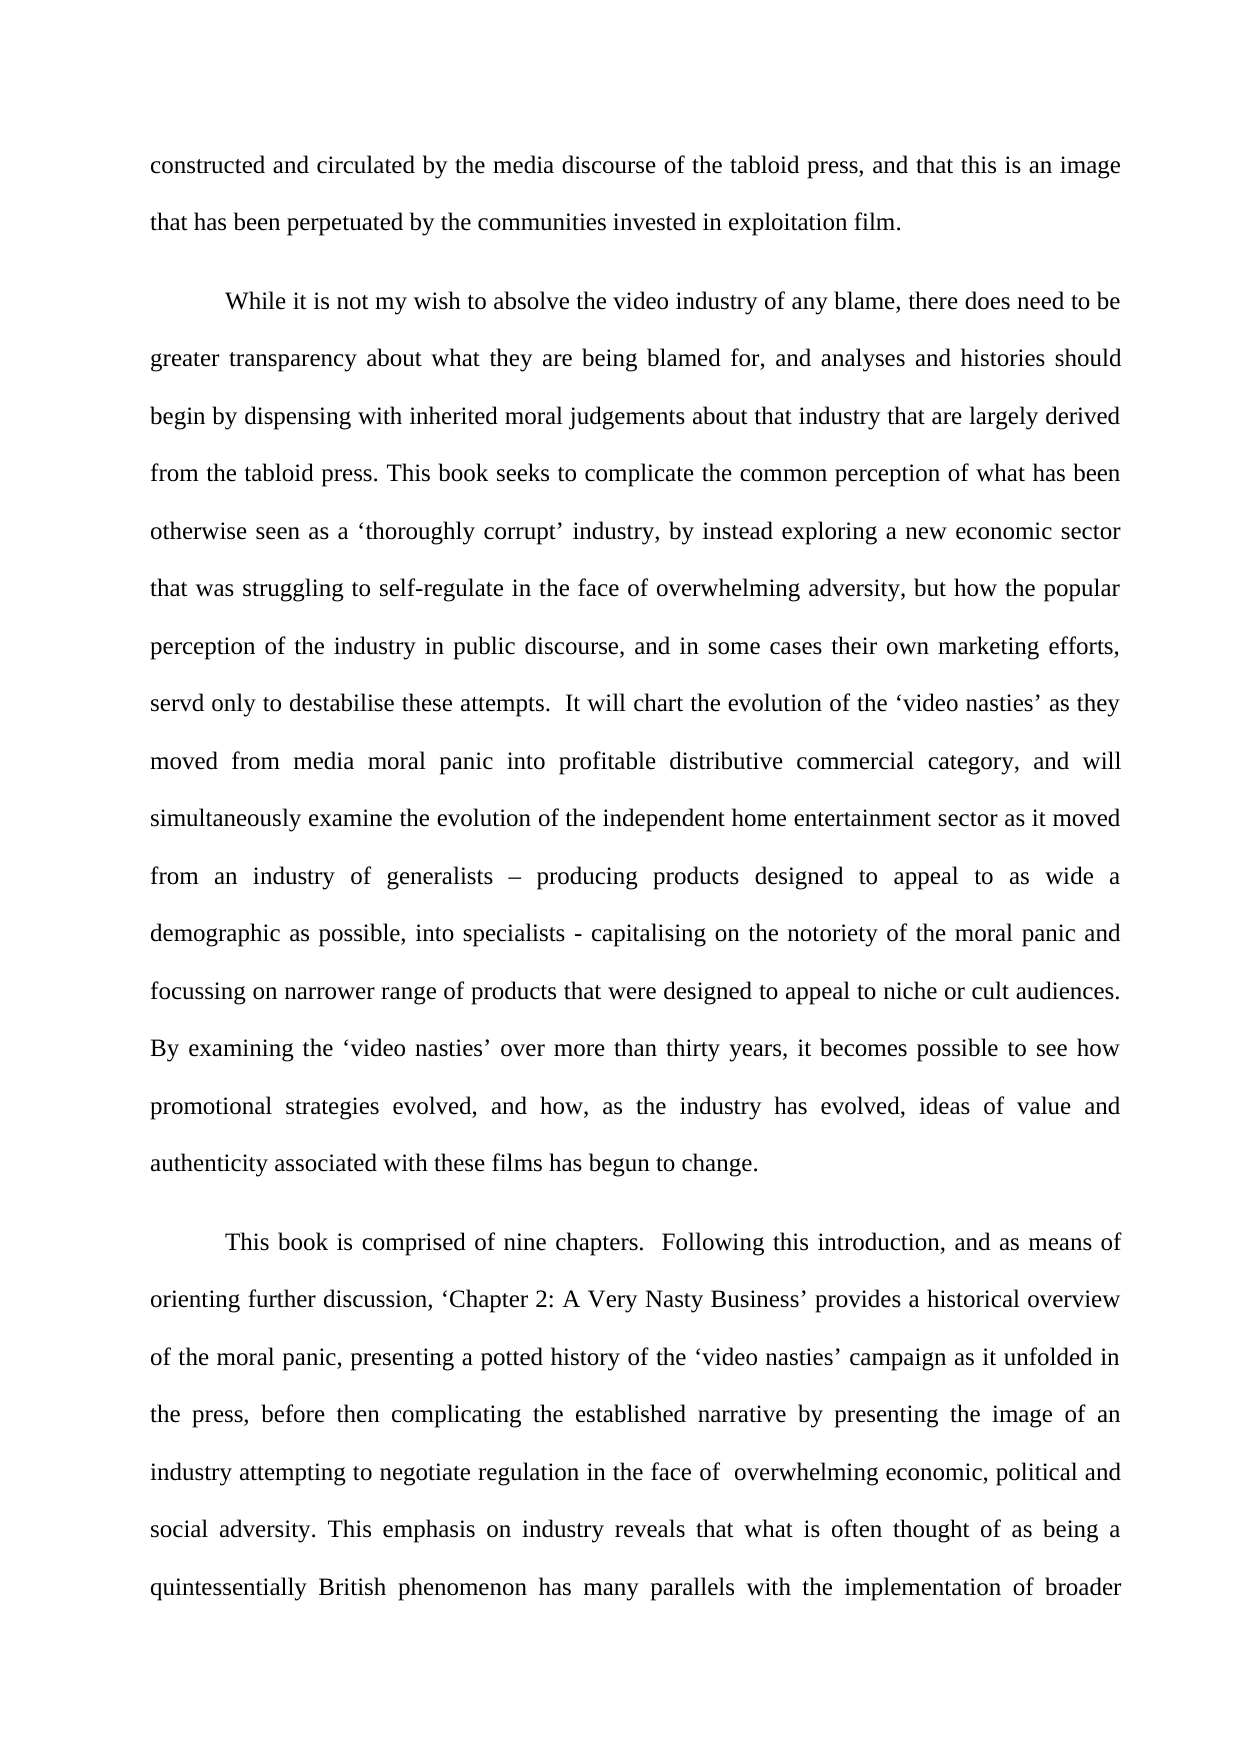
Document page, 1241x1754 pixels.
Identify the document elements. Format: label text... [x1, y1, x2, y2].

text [150, 150, 1122, 236]
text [150, 1227, 1122, 1600]
text While it is not my wish to absolve the video industry of any blame, there does need to be greater transparency about what they are being blamed for, and analyses and histories should begin by dispensing with inherited moral judgements about that industry that are largely derived from the tabloid press. This book seeks to complicate the common perception of what has been otherwise seen as a ‘thoroughly corrupt’ industry, by instead exploring a new economic sector that was struggling to self-regulate in the face of overwhelming adversity, but how the popular perception of the industry in public discourse, and in some cases their own marketing efforts, servd only to destabilise these attempts. It will chart the evolution of the ‘video nasties’ as they moved from media moral panic into profitable distributive commercial category, and will simultaneously examine the evolution of the independent home entertainment sector as it moved from an industry of generalists – producing products designed to appeal to as wide a demographic as possible, into specialists - capitalising on the notoriety of the moral panic and focussing on narrower range of products that were designed to appeal to niche or cult audiences. By examining the ‘video nasties’ over more than thirty years, it becomes possible to see how promotional strategies evolved, and how, as the industry has evolved, ideas of value and authenticity associated with these films has begun to change. [150, 286, 1122, 1177]
